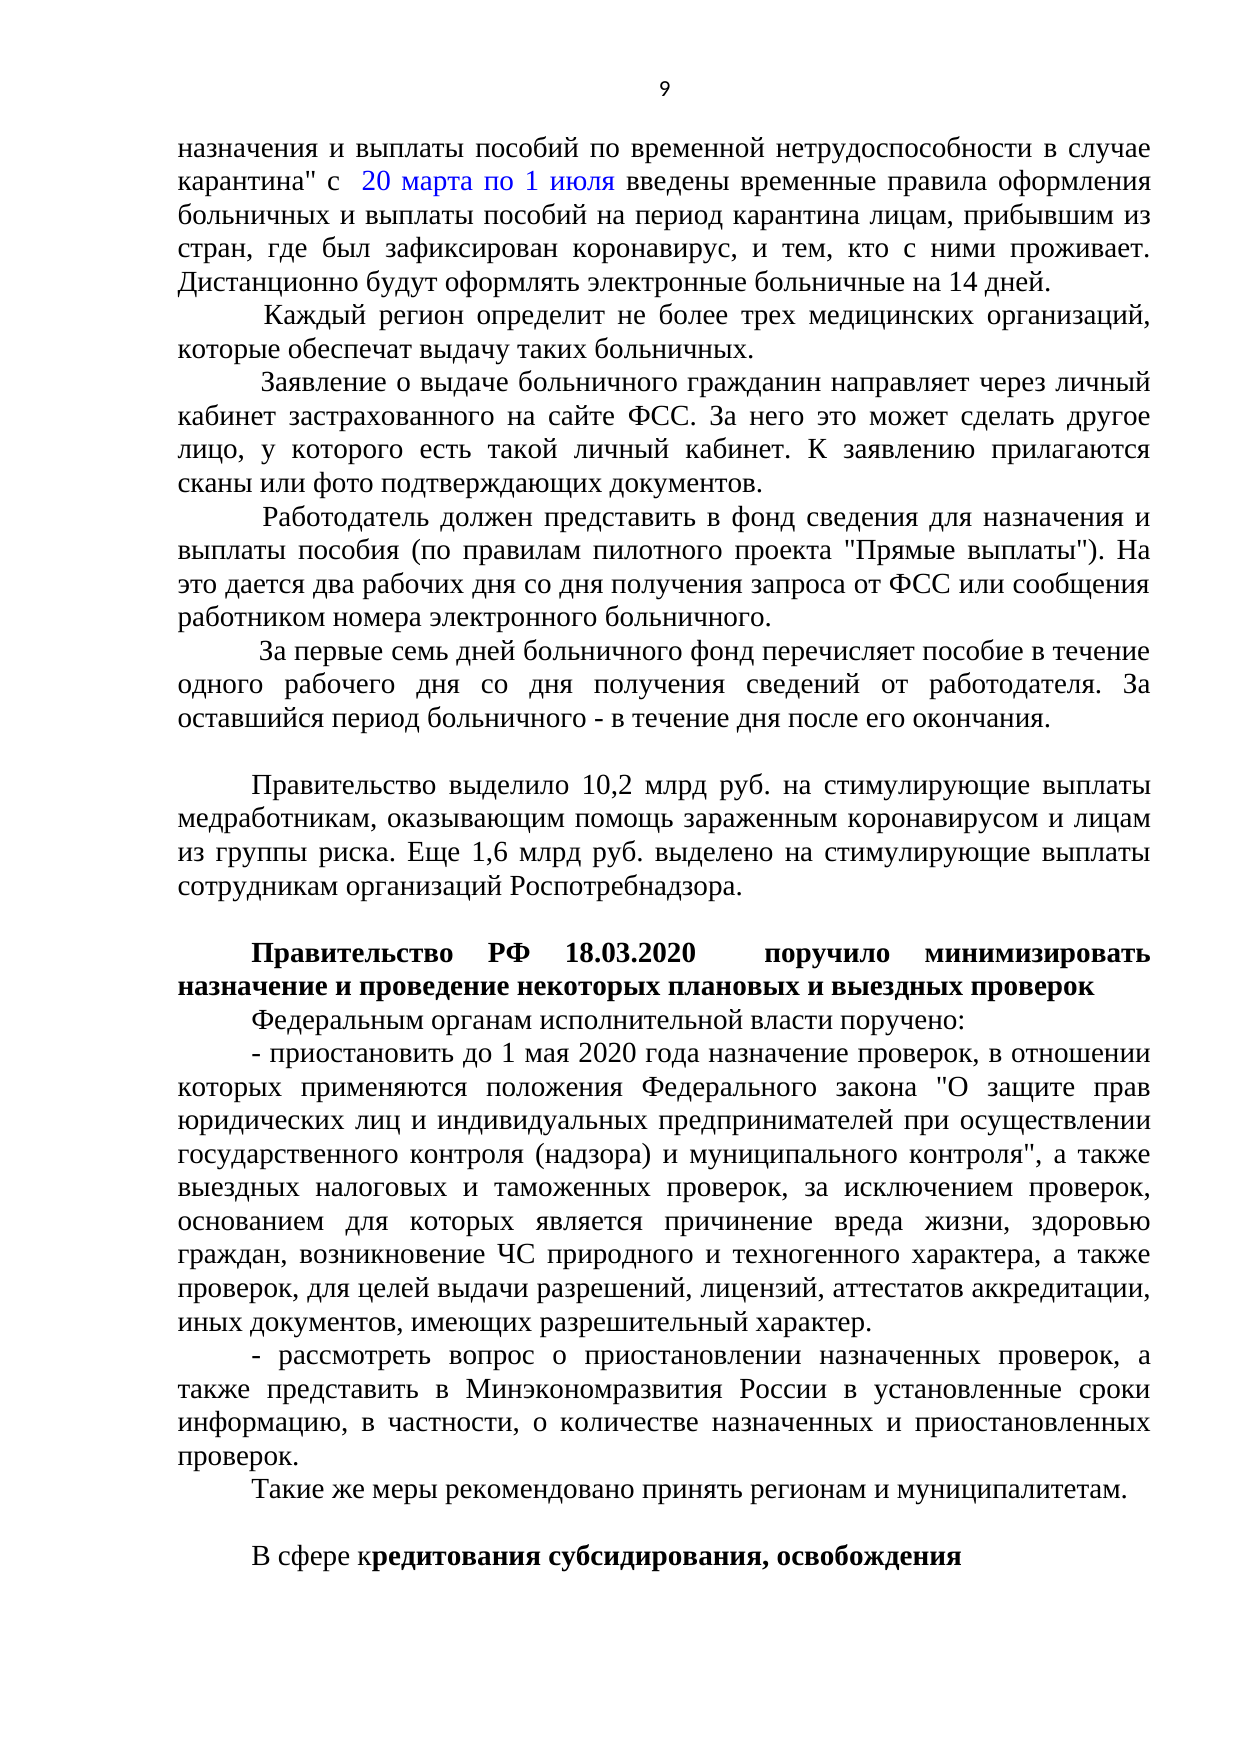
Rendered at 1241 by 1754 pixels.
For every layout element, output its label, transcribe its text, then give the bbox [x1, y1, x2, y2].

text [177, 130, 1152, 297]
text - приостановить до 1 мая 2020 года назначение проверок, в отношении которых применяются положения Федерального закона "О защите прав юридических лиц и индивидуальных предпринимателей при осуществлении государственного контроля (надзора) и муниципального контроля", а также выездных налоговых и таможенных проверок, за исключением проверок, основанием для которых является причинение вреда жизни, здоровью граждан, возникновение ЧС природного и техногенного характера, а также проверок, для целей выдачи разрешений, лицензий, аттестатов аккредитации, иных документов, имеющих разрешительный характер. [177, 1035, 1152, 1337]
text Каждый регион определит не более трех медицинских организаций, которые обеспечат выдачу таких больничных. [177, 297, 1152, 364]
text Правительство выделило 10,2 млрд руб. на стимулирующие выплаты медработникам, оказывающим помощь зараженным коронавирусом и лицам из группы риска. Еще 1,6 млрд руб. выделено на стимулирующие выплаты сотрудникам организаций Роспотребнадзора. [177, 767, 1152, 901]
text Федеральным органам исполнительной власти поручено: [177, 1002, 1152, 1035]
text За первые семь дней больничного фонд перечисляет пособие в течение одного рабочего дня со дня получения сведений от работодателя. За оставшийся период больничного - в течение дня после его окончания. [177, 633, 1152, 733]
text Работодатель должен представить в фонд сведения для назначения и выплаты пособия (по правилам пилотного проекта "Прямые выплаты"). На это дается два рабочих дня со дня получения запроса от ФСС или сообщения работником номера электронного больничного. [177, 499, 1152, 633]
text Такие же меры рекомендовано принять регионам и муниципалитетам. [177, 1471, 1152, 1505]
text - рассмотреть вопрос о приостановлении назначенных проверок, а также представить в Минэкономразвития России в установленные сроки информацию, в частности, о количестве назначенных и приостановленных проверок. [177, 1337, 1152, 1471]
text В сфере кредитования субсидирования, освобождения [177, 1538, 1152, 1572]
text Заявление о выдаче больничного гражданин направляет через личный кабинет застрахованного на сайте ФСС. За него это может сделать другое лицо, у которого есть такой личный кабинет. К заявлению прилагаются сканы или фото подтверждающих документов. [177, 364, 1152, 499]
text Правительство РФ 18.03.2020 поручило минимизировать назначение и проведение некоторых плановых и выездных проверок [177, 935, 1152, 1002]
